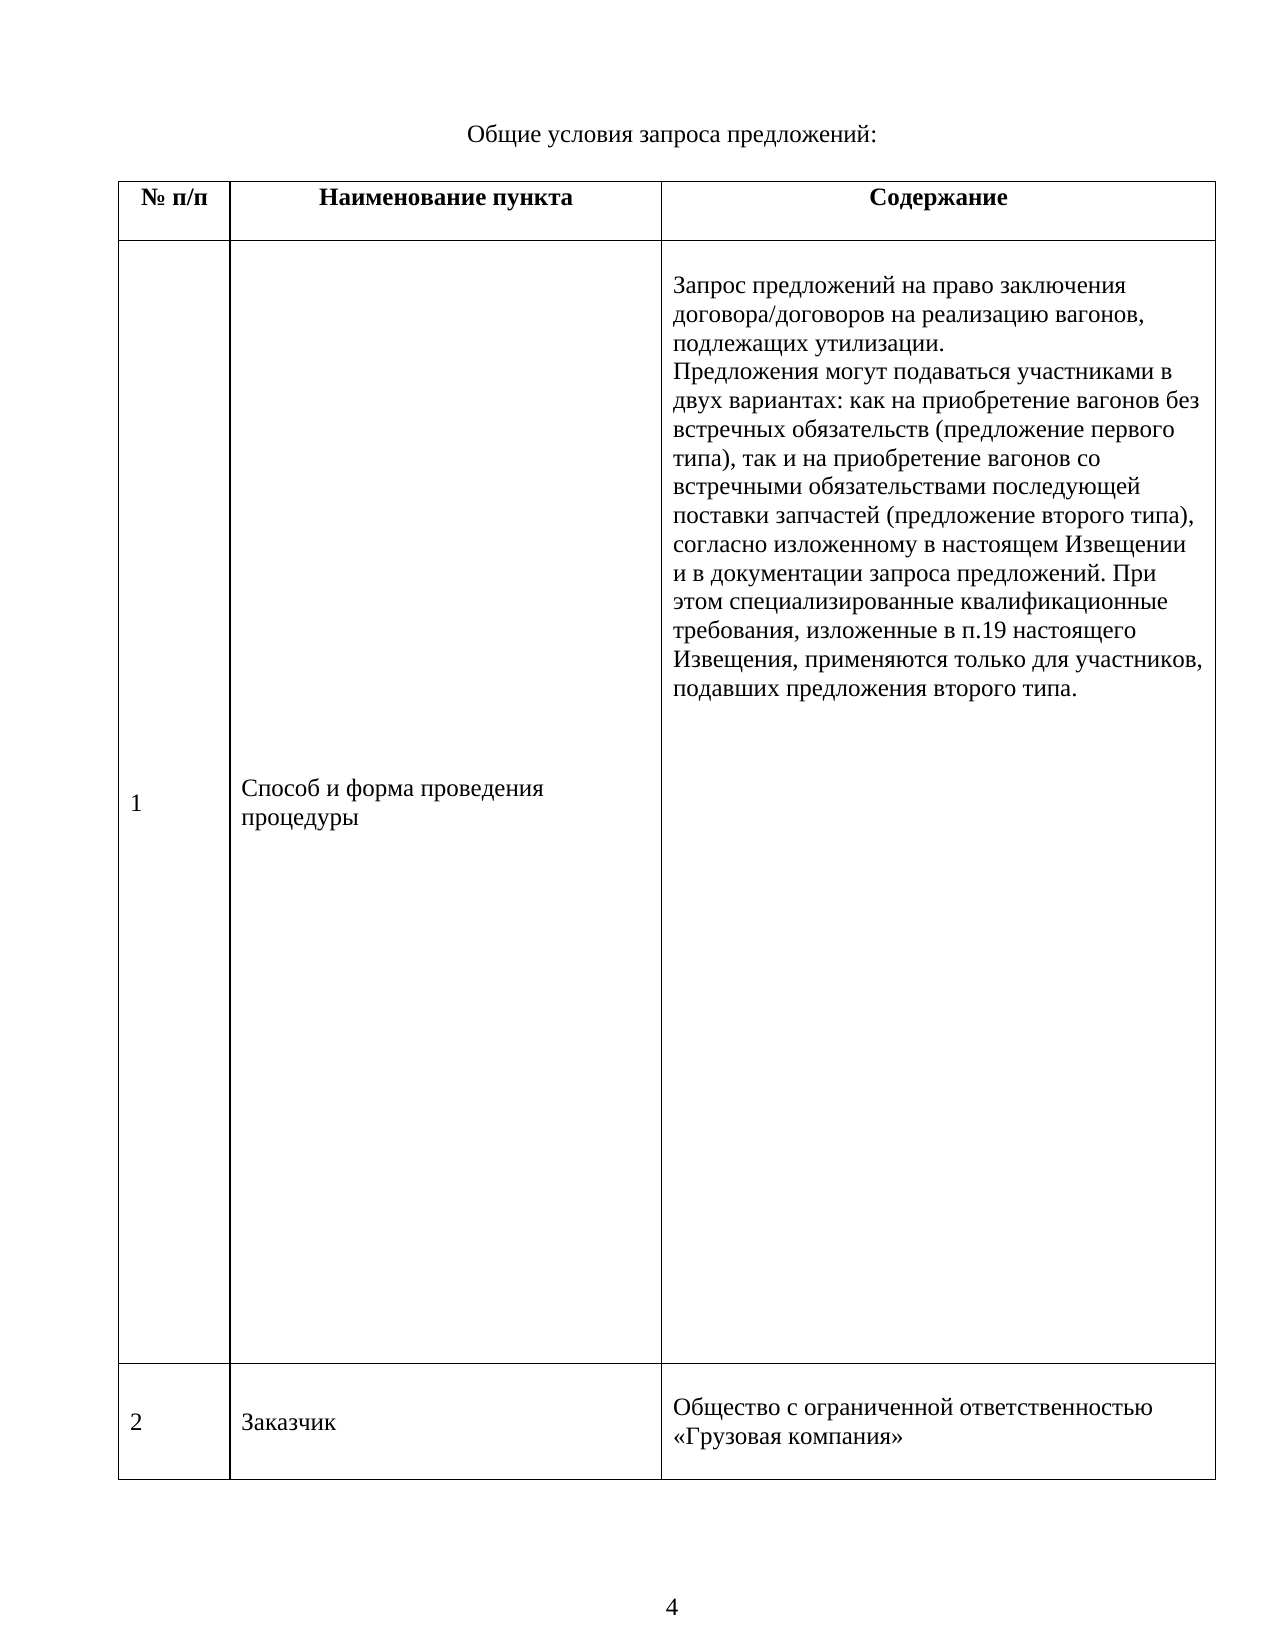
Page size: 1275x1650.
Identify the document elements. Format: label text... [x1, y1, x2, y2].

table_cell Запрос предложений на право заключения договора/договоров на реализацию вагонов, подлежащих утилизации. Предложения могут подаваться участниками в двух вариантах: как на приобретение вагонов без встречных обязательств (предложение первого типа), так и на приобретение вагонов со встречными обязательствами последующей поставки запчастей (предложение второго типа), согласно изложенному в настоящем Извещении и в документации запроса предложений. При этом специализированные квалификационные требования, изложенные в п.19 настоящего Извещения, применяются только для участников, подавших предложения второго типа. [662, 241, 1215, 1363]
table_header Наименование пункта [231, 182, 661, 240]
table_cell Способ и форма проведения процедуры [231, 241, 661, 1363]
table_cell Общество с ограниченной ответственностью «Грузовая компания» [662, 1364, 1215, 1479]
table_header Содержание [662, 182, 1215, 240]
table_cell Заказчик [231, 1364, 661, 1479]
table_header № п/п [119, 182, 229, 240]
text Общие условия запроса предложений: [118, 119, 1226, 148]
table_cell 2 [119, 1364, 229, 1479]
table_cell 1 [119, 241, 229, 1363]
